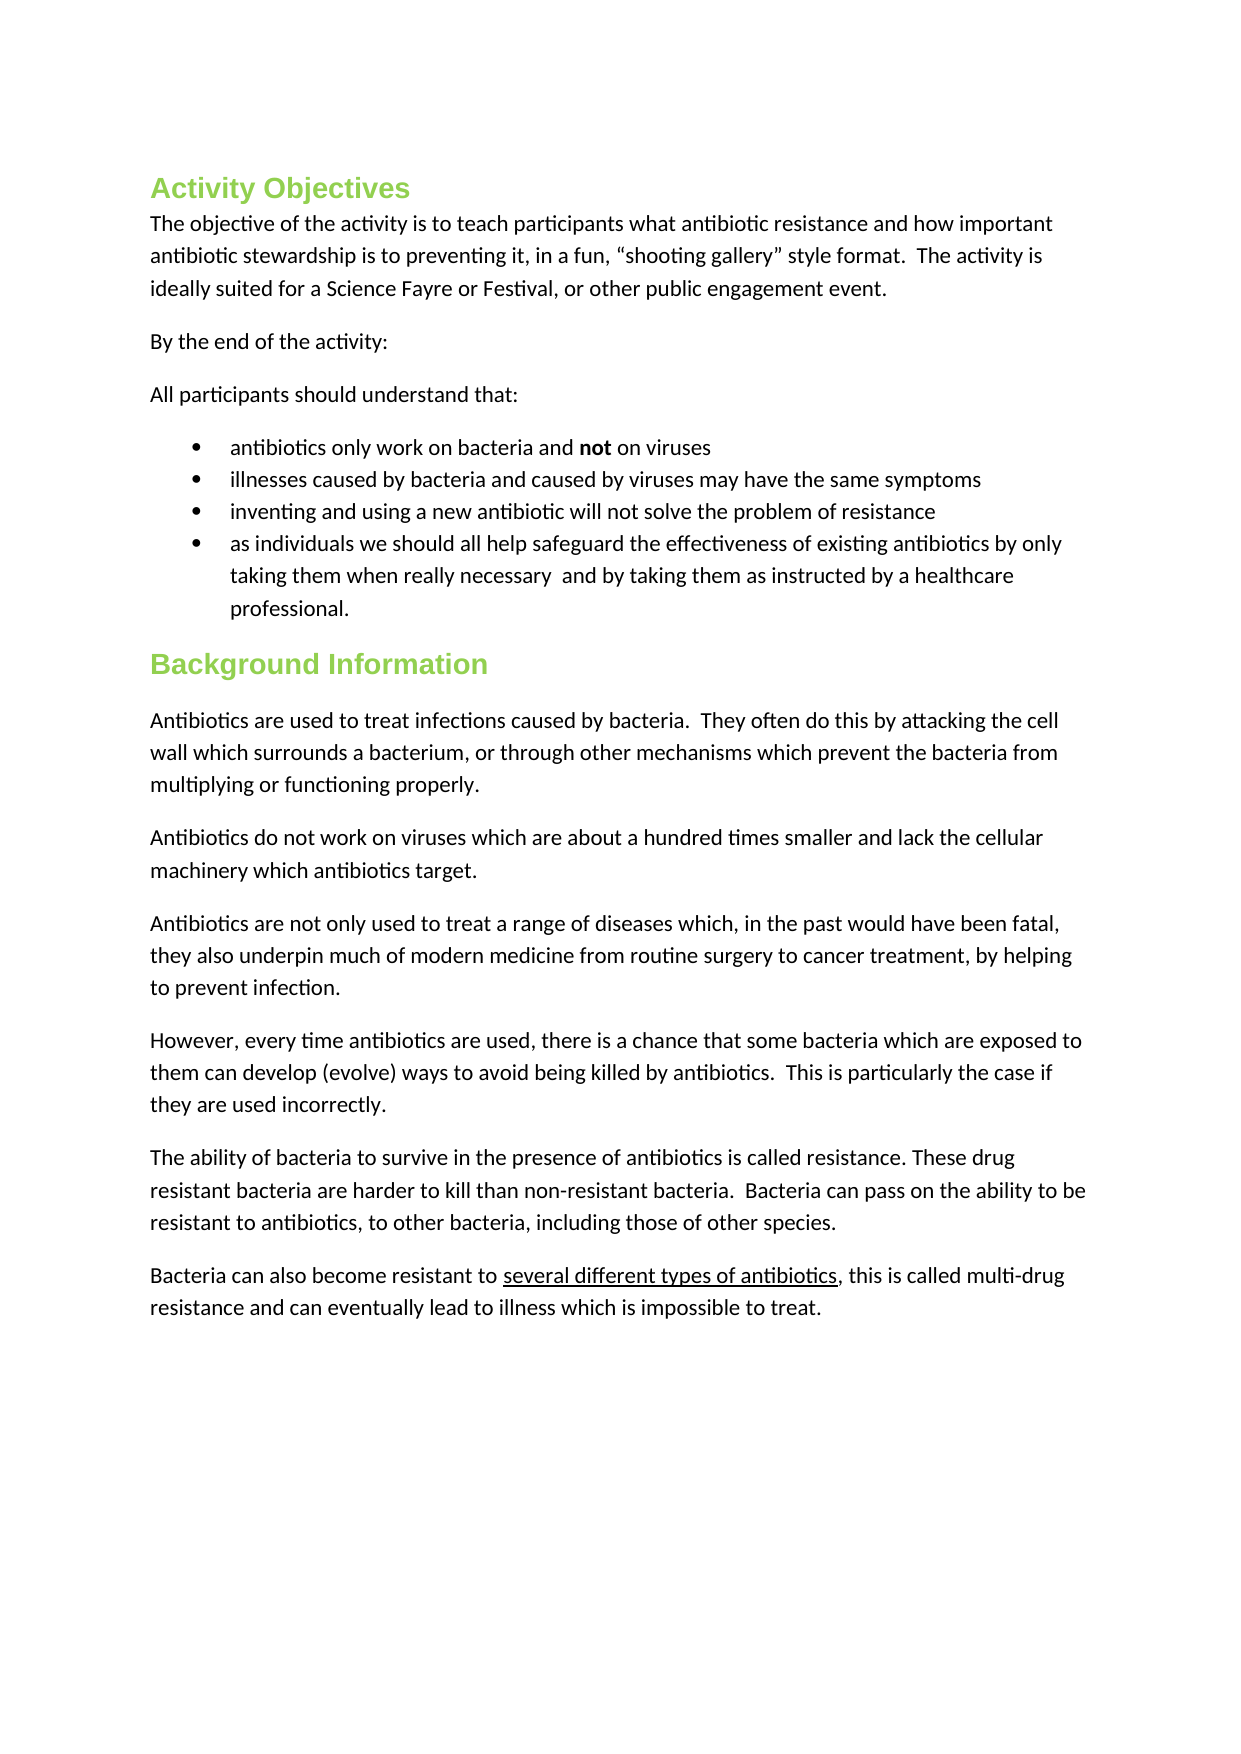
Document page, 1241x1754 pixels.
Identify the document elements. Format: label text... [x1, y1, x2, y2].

text The objective of the activity is to teach participants what antibiotic resistance and how important antibiotic stewardship is to preventing it, in a fun, “shooting gallery” style format. The activity is ideally suited for a Science Fayre or Festival, or other public engagement event. [150, 209, 1090, 302]
text However, every time antibiotics are used, there is a chance that some bacteria which are exposed to them can develop (evolve) ways to avoid being killed by antibiotics. This is particularly the case if they are used incorrectly. [150, 1026, 1090, 1118]
text Antibiotics do not work on viruses which are about a hundred times smaller and lack the cellular machinery which antibiotics target. [150, 823, 1090, 884]
text Antibiotics are not only used to treat a range of diseases which, in the past would have been fatal, they also underpin much of modern medicine from routine surgery to cancer treatment, by helping to prevent infection. [150, 909, 1090, 1001]
list antibiotics only work on bacteria and not on viruses [192, 433, 1090, 461]
text By the end of the activity: [150, 327, 1090, 355]
list as individuals we should all help safeguard the effectiveness of existing antibiotics by only taking them when really necessary and by taking them as instructed by a healthcare professional. [192, 529, 1090, 622]
text Bacteria can also become resistant to several different types of antibiotics, this is called multi-drug resistance and can eventually lead to illness which is impossible to treat. [150, 1261, 1090, 1321]
text Background Information [150, 647, 1090, 680]
text All participants should understand that: [150, 380, 1090, 408]
subtitle Activity Objectives [150, 171, 1090, 204]
list illnesses caused by bacteria and caused by viruses may have the same symptoms [192, 465, 1090, 493]
list inventing and using a new antibiotic will not solve the problem of resistance [192, 497, 1090, 525]
text Antibiotics are used to treat infections caused by bacteria. They often do this by attacking the cell wall which surrounds a bacterium, or through other mechanisms which prevent the bacteria from multiplying or functioning properly. [150, 706, 1090, 798]
text The ability of bacteria to survive in the presence of antibiotics is called resistance. These drug resistant bacteria are harder to kill than non-resistant bacteria. Bacteria can pass on the ability to be resistant to antibiotics, to other bacteria, including those of other species. [150, 1143, 1090, 1236]
